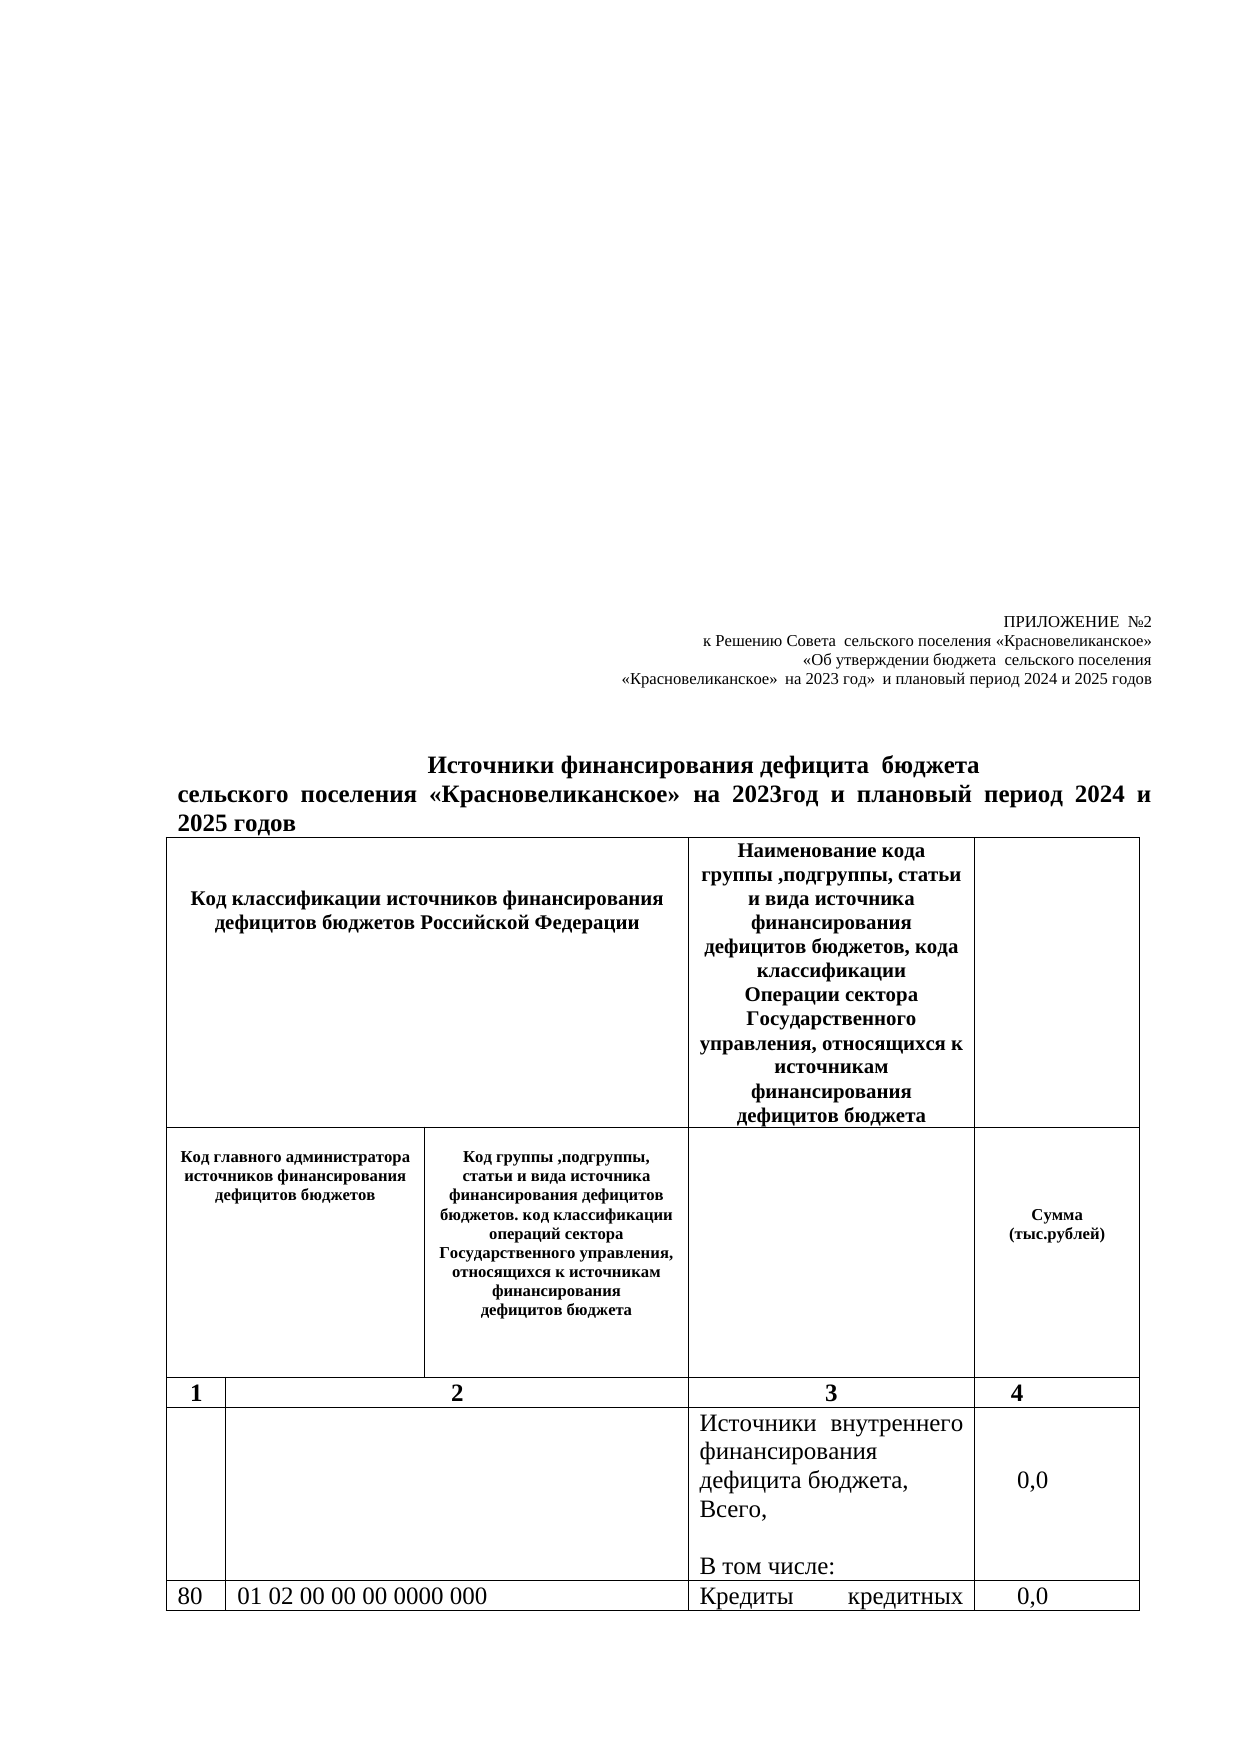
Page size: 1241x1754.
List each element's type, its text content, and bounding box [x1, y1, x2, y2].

table_cell 4 [975, 1378, 1139, 1407]
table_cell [226, 1581, 688, 1610]
table_cell 2 [226, 1378, 688, 1407]
table_cell 802 [167, 1581, 225, 1610]
table_cell 1 [167, 1378, 225, 1407]
text Источники финансирования дефицита бюджета [177, 751, 1152, 779]
table_cell Сумма (тыс.рублей) [975, 1128, 1139, 1377]
table_cell [167, 1408, 225, 1580]
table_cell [689, 1581, 974, 1610]
table_cell 0,0 [975, 1581, 1139, 1610]
table_cell Код группы ,подгруппы, статьи и вида источника финансирования дефицитов бюджетов. код классификации операций сектора Государственного управления, относящихся к источникам финансирования дефицитов бюджета [425, 1128, 688, 1377]
table_cell Источники внутреннего финансирования дефицита бюджета, Всего, В том числе: [689, 1408, 974, 1580]
text ПРИЛОЖЕНИЕ №2 [177, 612, 1152, 631]
table_cell Код главного администратора источников финансирования дефицитов бюджетов [167, 1128, 424, 1377]
text сельского поселения «Красновеликанское» на 2023год и плановый период 2024 и 2025 годов [177, 779, 1152, 837]
table_cell 0,0 [975, 1408, 1139, 1580]
text к Решению Совета сельского поселения «Красновеликанское» [177, 631, 1152, 650]
table_header Код классификации источников финансирования дефицитов бюджетов Российской Федерации [167, 838, 688, 1127]
table_header [975, 838, 1139, 1127]
table_cell [226, 1408, 688, 1580]
text «Красновеликанское» на 2023 год» и плановый период 2024 и 2025 годов [177, 669, 1152, 688]
text «Об утверждении бюджета сельского поселения [177, 650, 1152, 669]
table_cell [689, 1128, 974, 1377]
table_header Наименование кода группы ,подгруппы, статьи и вида источника финансирования дефицитов бюджетов, кода классификации Операции сектора Государственного управления, относящихся к источникам финансирования дефицитов бюджета [689, 838, 974, 1127]
table_cell 3 [689, 1378, 974, 1407]
